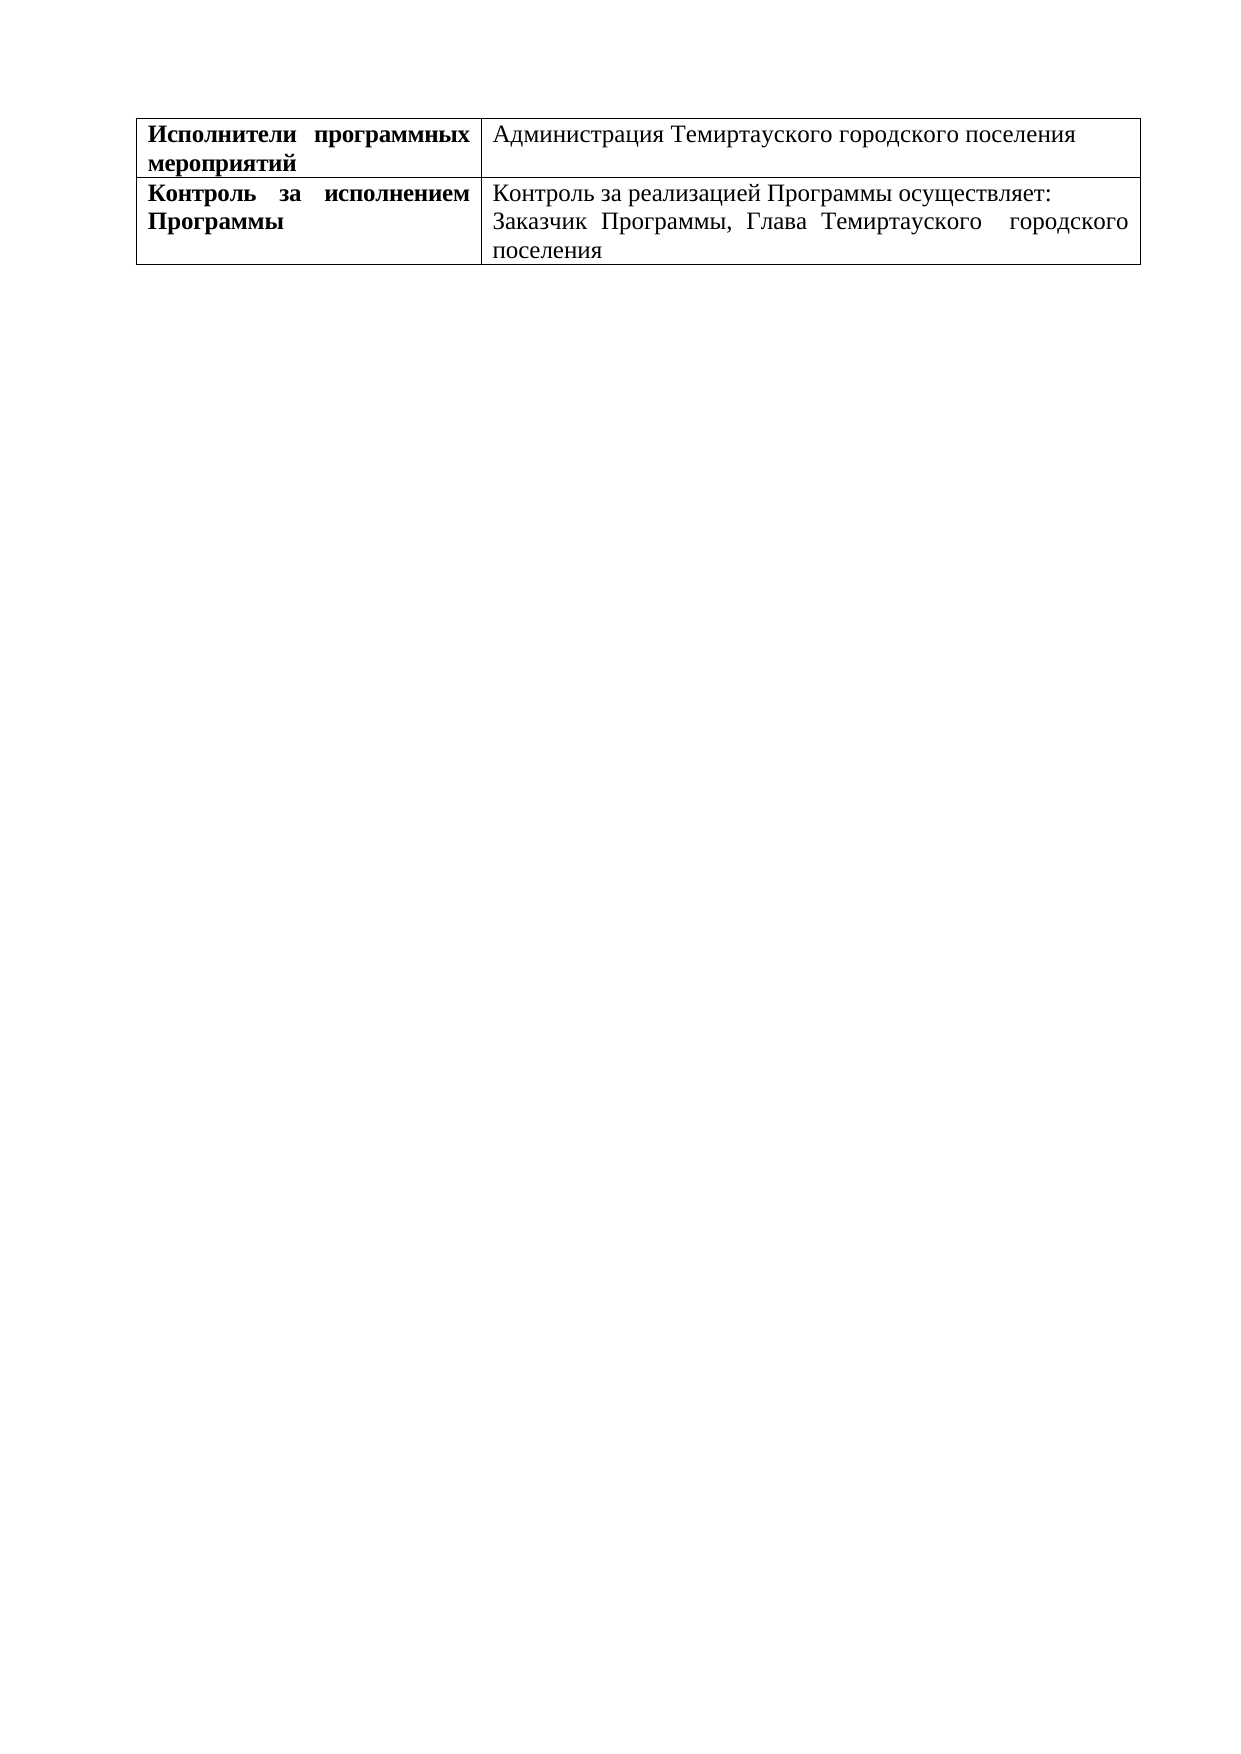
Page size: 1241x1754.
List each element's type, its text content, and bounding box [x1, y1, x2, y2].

table_cell Контроль за исполнением Программы [137, 178, 481, 264]
table_cell Администрация Темиртауского городского поселения [482, 119, 1140, 177]
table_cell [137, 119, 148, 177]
table_cell Контроль за реализацией Программы осуществляет: Заказчик Программы, Глава Темиртауского городского поселения [482, 178, 1140, 264]
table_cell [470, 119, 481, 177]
